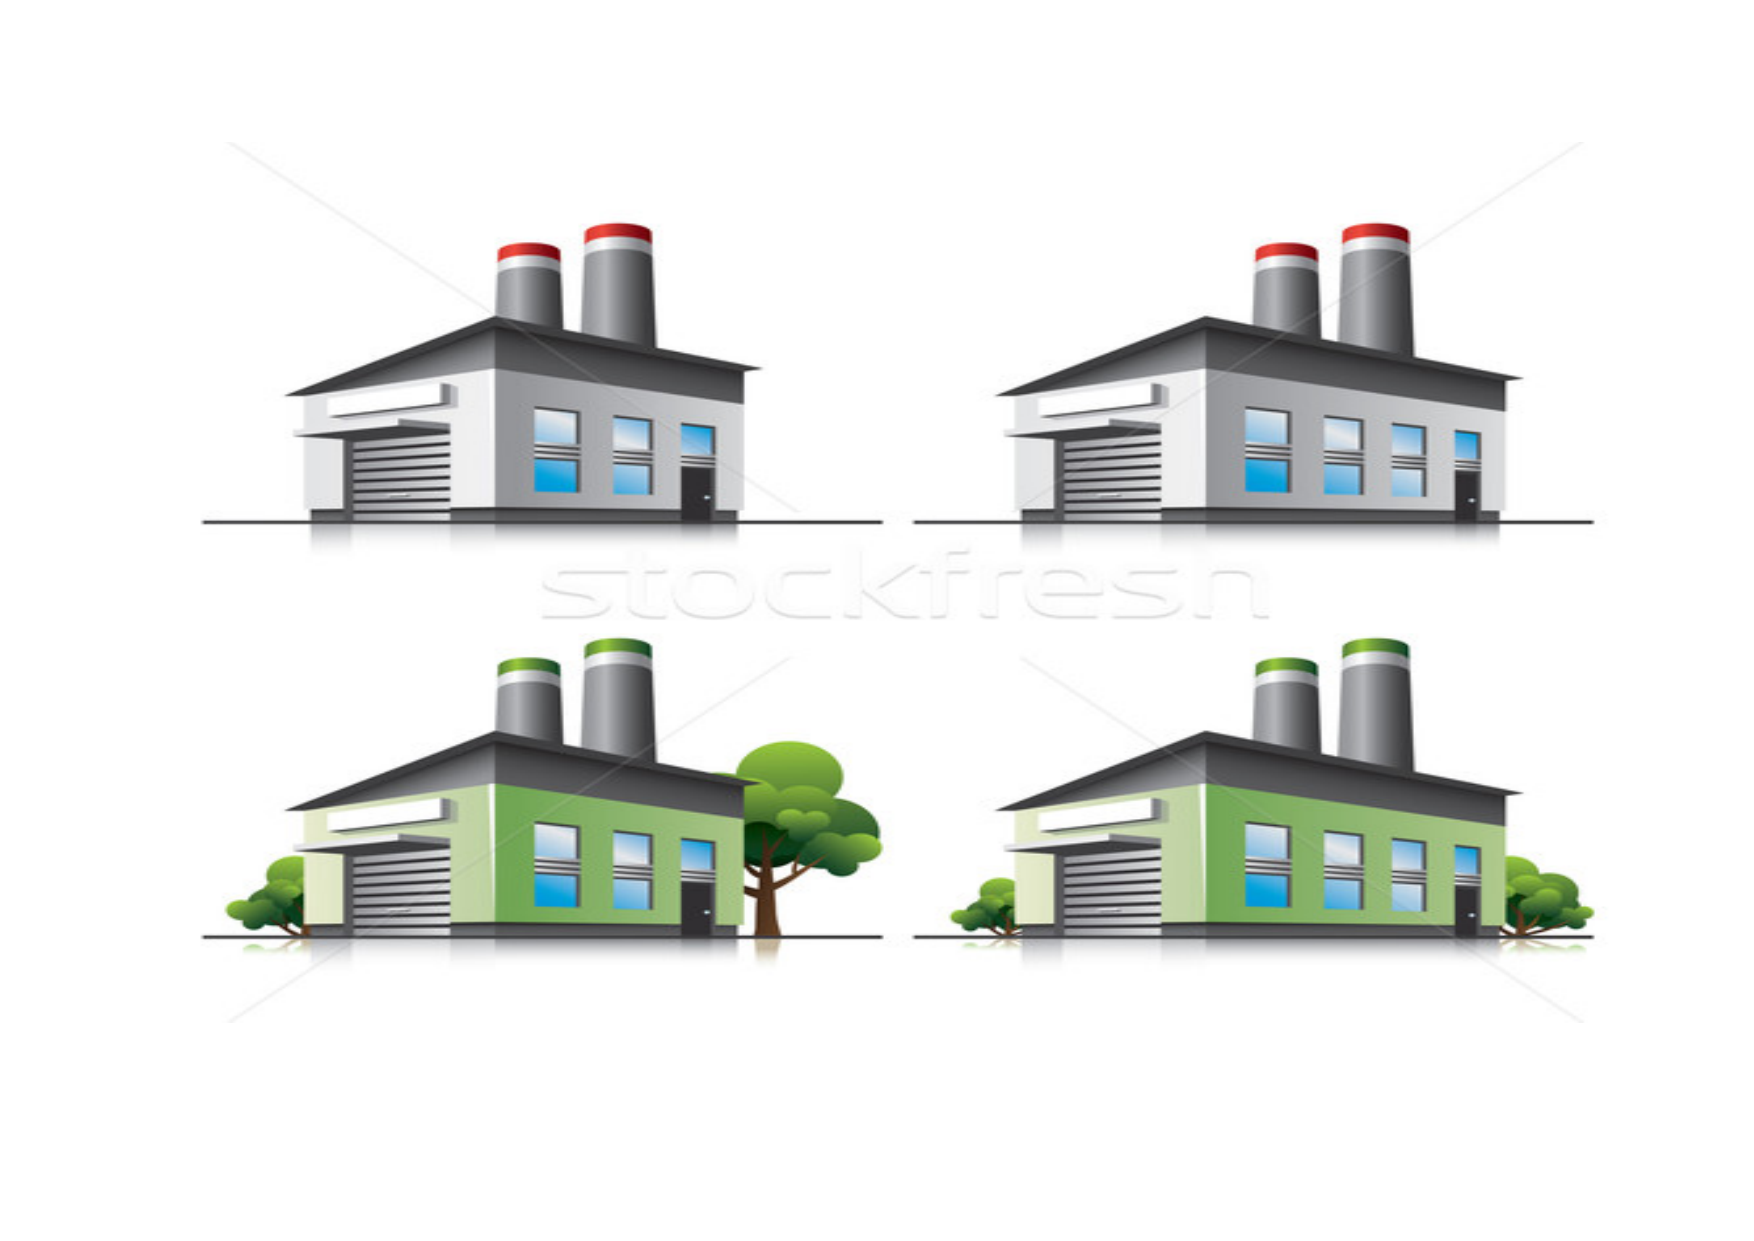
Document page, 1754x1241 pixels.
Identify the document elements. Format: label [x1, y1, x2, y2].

picture [118, 142, 1692, 1023]
